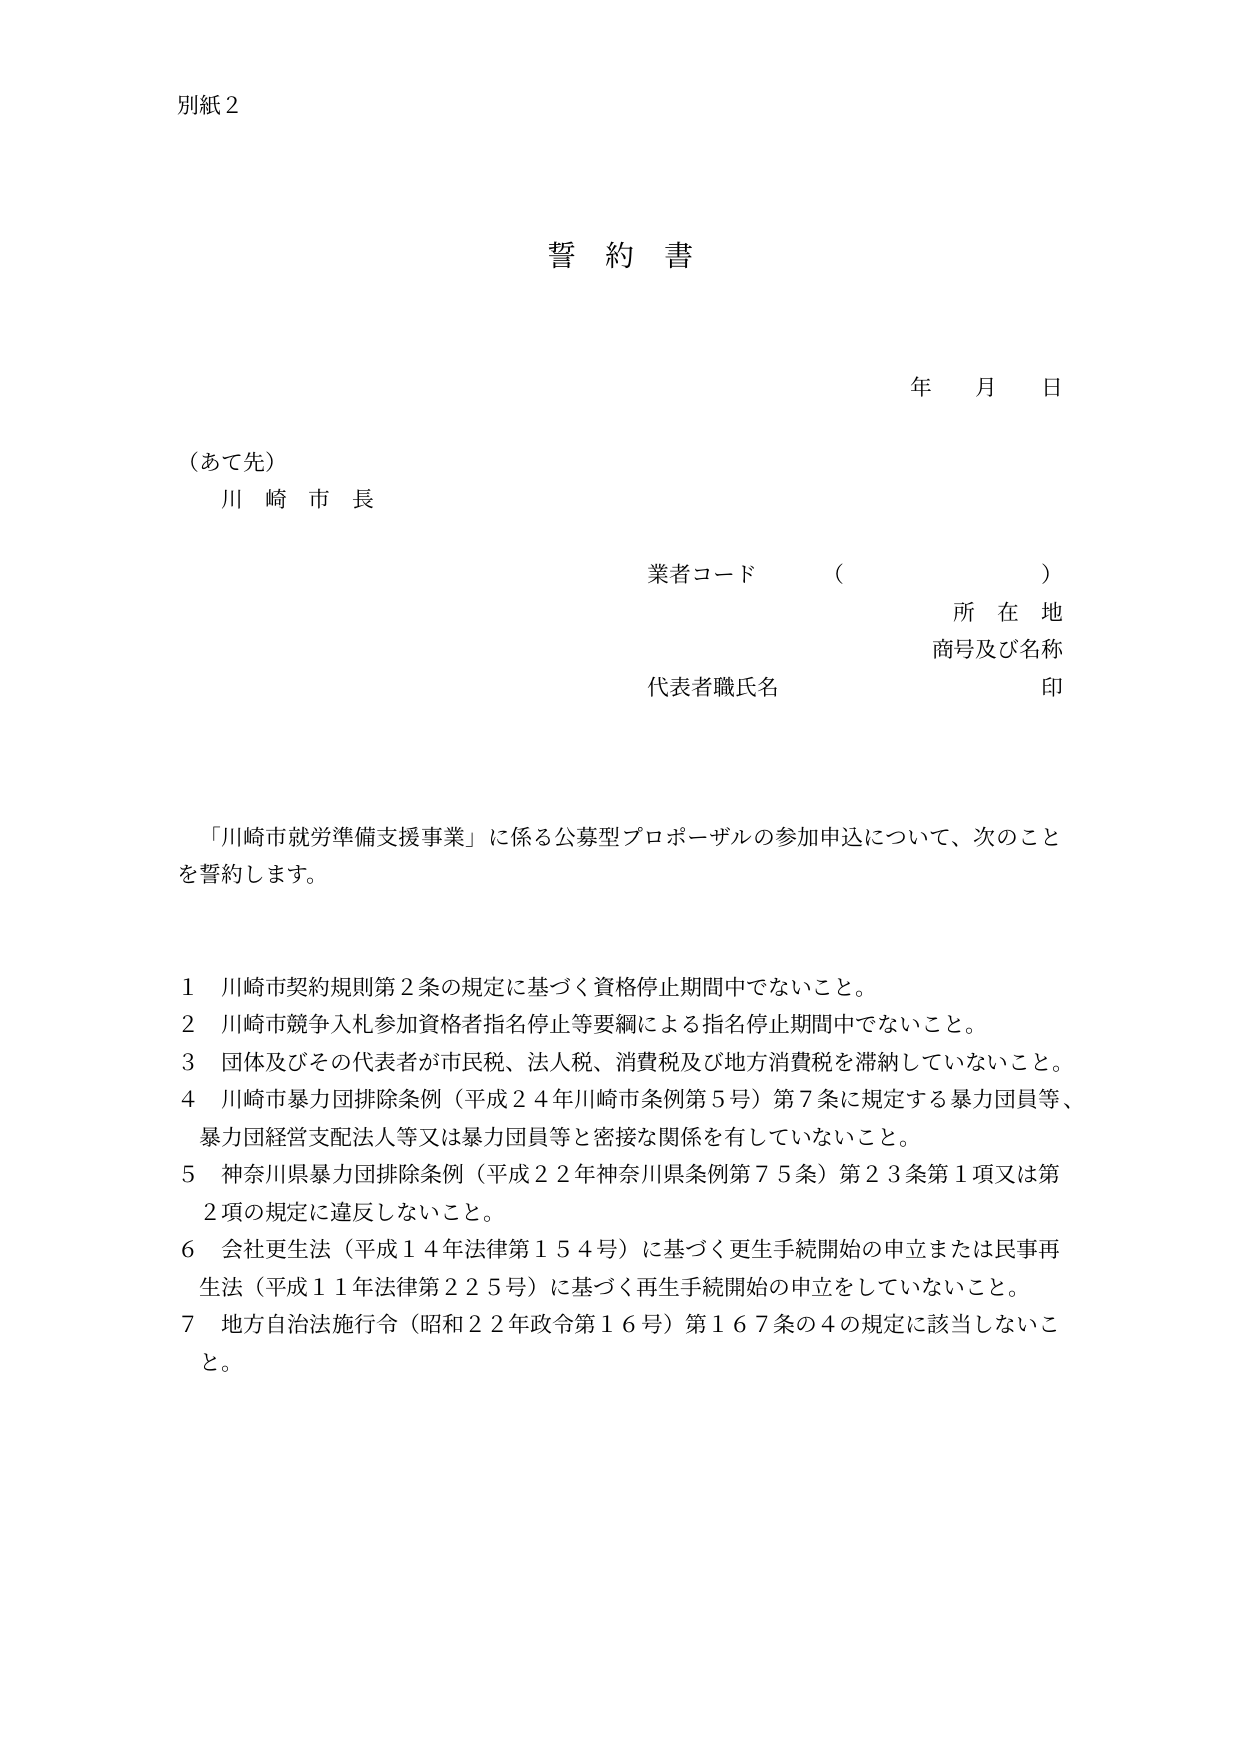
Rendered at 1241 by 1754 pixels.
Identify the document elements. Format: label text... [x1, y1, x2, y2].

text 代表者職氏名 印 [177, 667, 1063, 704]
text ２ 川崎市競争入札参加資格者指名停止等要綱による指名停止期間中でないこと。 [177, 1004, 1063, 1042]
text ７ 地方自治法施行令（昭和２２年政令第１６号）第１６７条の４の規定に該当しないこと。 [177, 1304, 1063, 1379]
text ５ 神奈川県暴力団排除条例（平成２２年神奈川県条例第７５条）第２３条第１項又は第２項の規定に違反しないこと。 [177, 1154, 1063, 1229]
text （あて先） [177, 442, 1063, 479]
text 所 在 地 [177, 592, 1063, 629]
text 商号及び名称 [177, 629, 1063, 667]
text 年 月 日 [177, 367, 1063, 404]
text ４ 川崎市暴力団排除条例（平成２４年川崎市条例第５号）第７条に規定する暴力団員等、暴力団経営支配法人等又は暴力団員等と密接な関係を有していないこと。 [177, 1079, 1063, 1154]
text 「川崎市就労準備支援事業」に係る公募型プロポーザルの参加申込について、次のことを誓約します。 [177, 817, 1063, 892]
text ３ 団体及びその代表者が市民税、法人税、消費税及び地方消費税を滞納していないこと。 [177, 1042, 1063, 1079]
text 川 崎 市 長 [177, 479, 1063, 517]
text １ 川崎市契約規則第２条の規定に基づく資格停止期間中でないこと。 [177, 967, 1063, 1004]
text 業者コード （ ） [177, 554, 1063, 592]
text 誓 約 書 [177, 217, 1063, 292]
text ６ 会社更生法（平成１４年法律第１５４号）に基づく更生手続開始の申立または民事再生法（平成１１年法律第２２５号）に基づく再生手続開始の申立をしていないこと。 [177, 1229, 1063, 1304]
